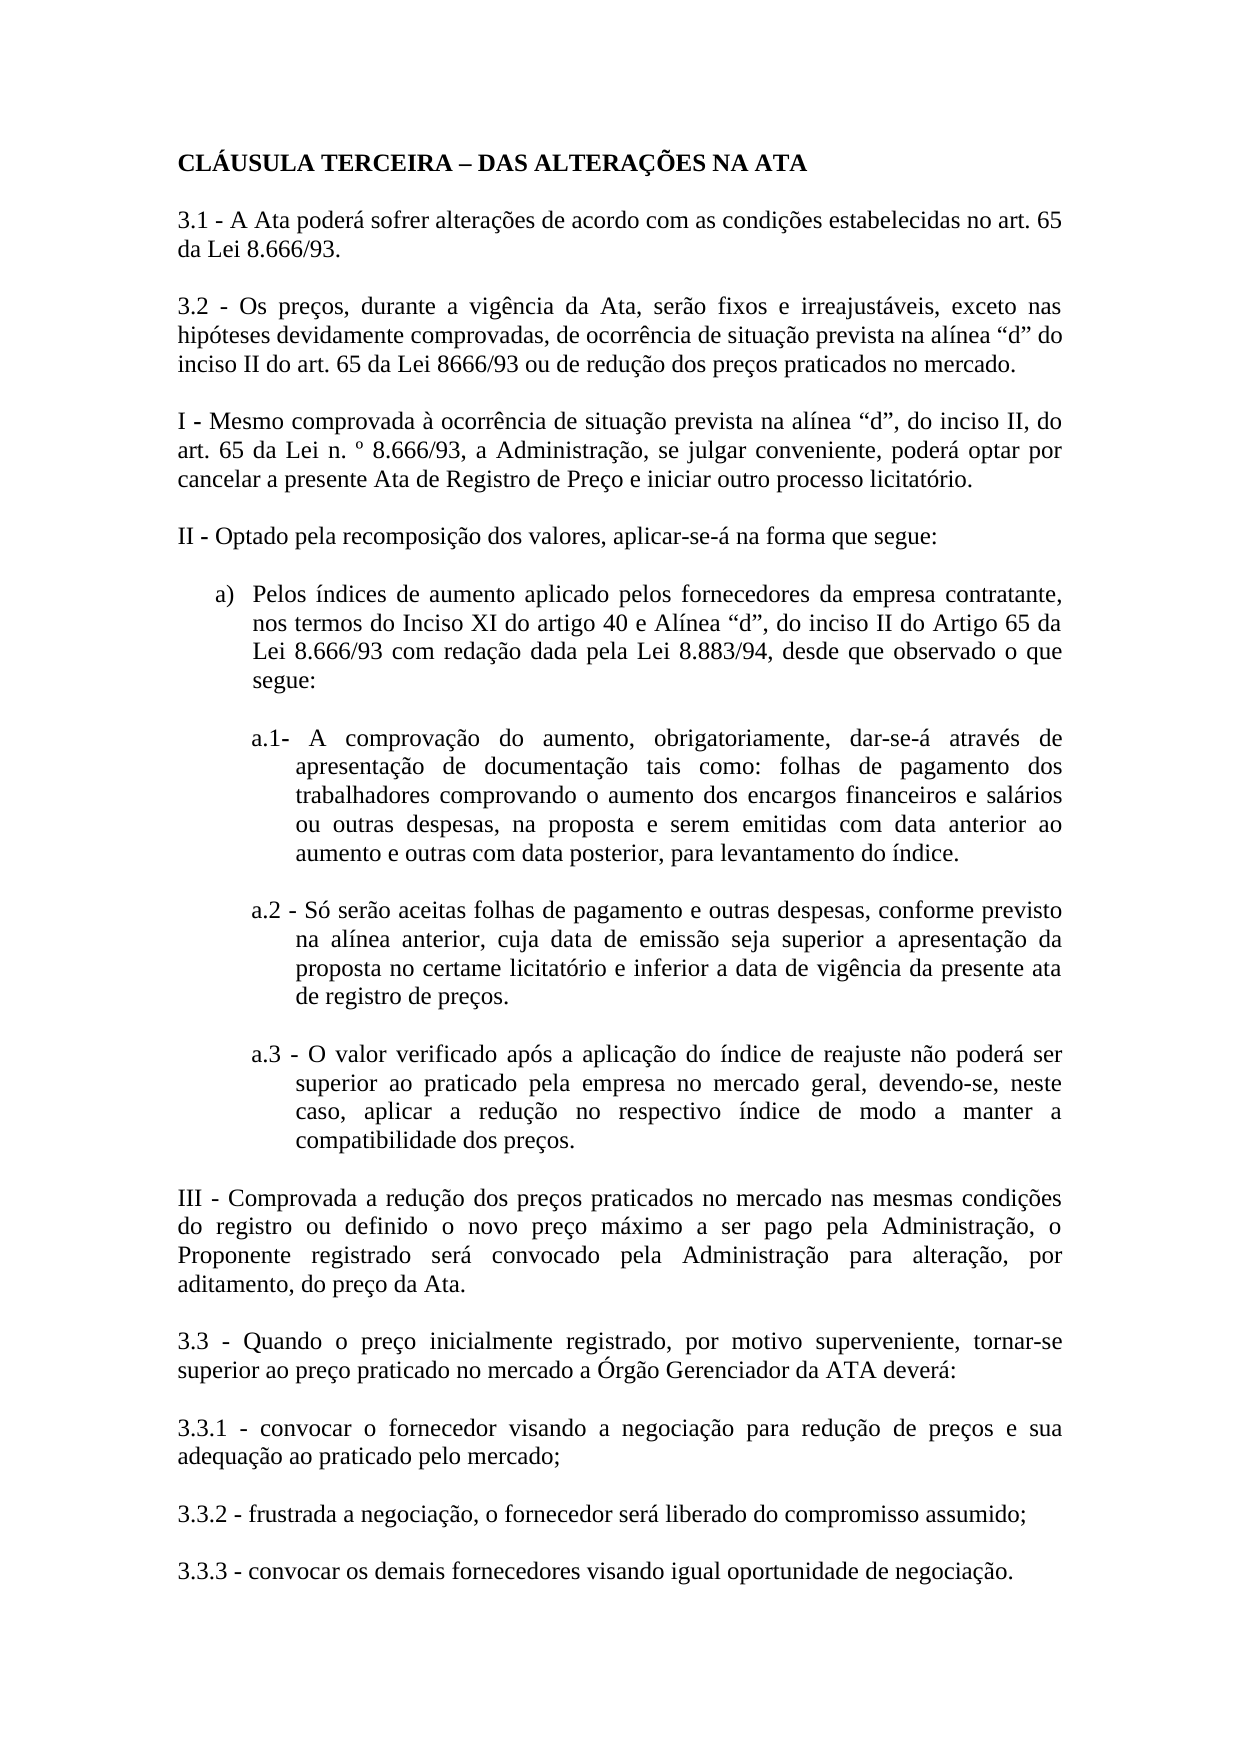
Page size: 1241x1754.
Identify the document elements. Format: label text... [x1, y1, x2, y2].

text I - Mesmo comprovada à ocorrência de situação prevista na alínea “d”, do inciso II, do art. 65 da Lei n. º 8.666/93, a Administração, se julgar conveniente, poderá optar por cancelar a presente Ata de Registro de Preço e iniciar outro processo licitatório. [177, 406, 1063, 493]
text 3.3.3 - convocar os demais fornecedores visando igual oportunidade de negociação. [177, 1556, 1063, 1585]
text a.3 - O valor verificado após a aplicação do índice de reajuste não poderá ser superior ao praticado pela empresa no mercado geral, devendo-se, neste caso, aplicar a redução no respectivo índice de modo a manter a compatibilidade dos preços. [251, 1039, 1063, 1154]
text CLÁUSULA TERCEIRA – DAS ALTERAÇÕES NA ATA [177, 148, 1063, 176]
text III - Comprovada a redução dos preços praticados no mercado nas mesmas condições do registro ou definido o novo preço máximo a ser pago pela Administração, o Proponente registrado será convocado pela Administração para alteração, por aditamento, do preço da Ata. [177, 1183, 1063, 1298]
text a.1- A comprovação do aumento, obrigatoriamente, dar-se-á através de apresentação de documentação tais como: folhas de pagamento dos trabalhadores comprovando o aumento dos encargos financeiros e salários ou outras despesas, na proposta e serem emitidas com data anterior ao aumento e outras com data posterior, para levantamento do índice. [251, 723, 1063, 866]
text 3.1 - A Ata poderá sofrer alterações de acordo com as condições estabelecidas no art. 65 da Lei 8.666/93. [177, 205, 1063, 263]
text 3.3.2 - frustrada a negociação, o fornecedor será liberado do compromisso assumido; [177, 1499, 1063, 1528]
text 3.3 - Quando o preço inicialmente registrado, por motivo superveniente, tornar-se superior ao preço praticado no mercado a Órgão Gerenciador da ATA deverá: [177, 1326, 1063, 1384]
text II - Optado pela recomposição dos valores, aplicar-se-á na forma que segue: [177, 521, 1063, 550]
text 3.2 - Os preços, durante a vigência da Ata, serão fixos e irreajustáveis, exceto nas hipóteses devidamente comprovadas, de ocorrência de situação prevista na alínea “d” do inciso II do art. 65 da Lei 8666/93 ou de redução dos preços praticados no mercado. [177, 291, 1063, 378]
text a.2 - Só serão aceitas folhas de pagamento e outras despesas, conforme previsto na alínea anterior, cuja data de emissão seja superior a apresentação da proposta no certame licitatório e inferior a data de vigência da presente ata de registro de preços. [251, 895, 1063, 1010]
text 3.3.1 - convocar o fornecedor visando a negociação para redução de preços e sua adequação ao praticado pelo mercado; [177, 1413, 1063, 1470]
list Pelos índices de aumento aplicado pelos fornecedores da empresa contratante, nos termos do Inciso XI do artigo 40 e Alínea “d”, do inciso II do Artigo 65 da Lei 8.666/93 com redação dada pela Lei 8.883/94, desde que observado o que segue: [215, 579, 1063, 694]
